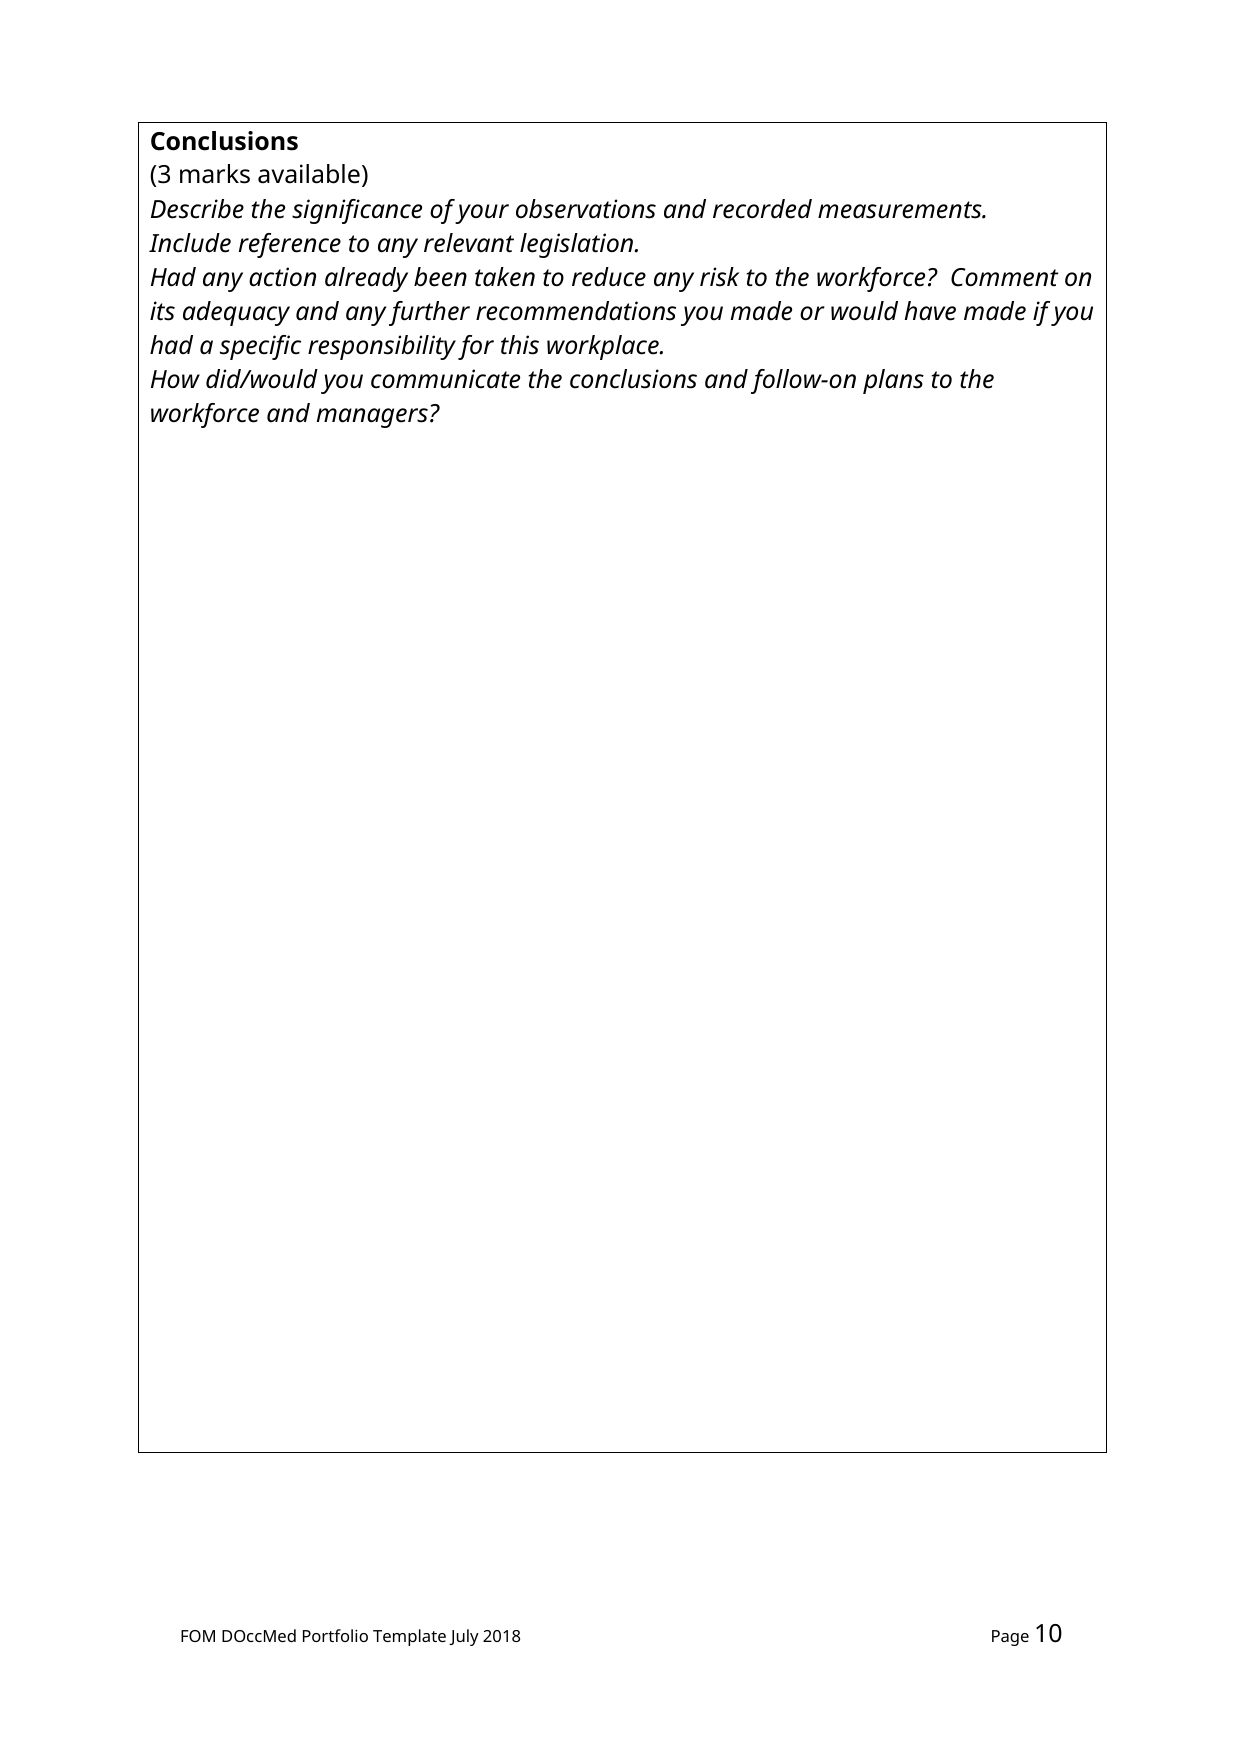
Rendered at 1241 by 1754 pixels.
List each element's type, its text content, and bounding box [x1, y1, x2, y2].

table_header Conclusions (3 marks available) Describe the significance of your observations and recorded measurements. Include reference to any relevant legislation. Had any action already been taken to reduce any risk to the workforce? Comment on its adequacy and any further recommendations you made or would have made if you had a specific responsibility for this workplace. How did/would you communicate the conclusions and follow-on plans to the workforce and managers? [139, 123, 1106, 1452]
